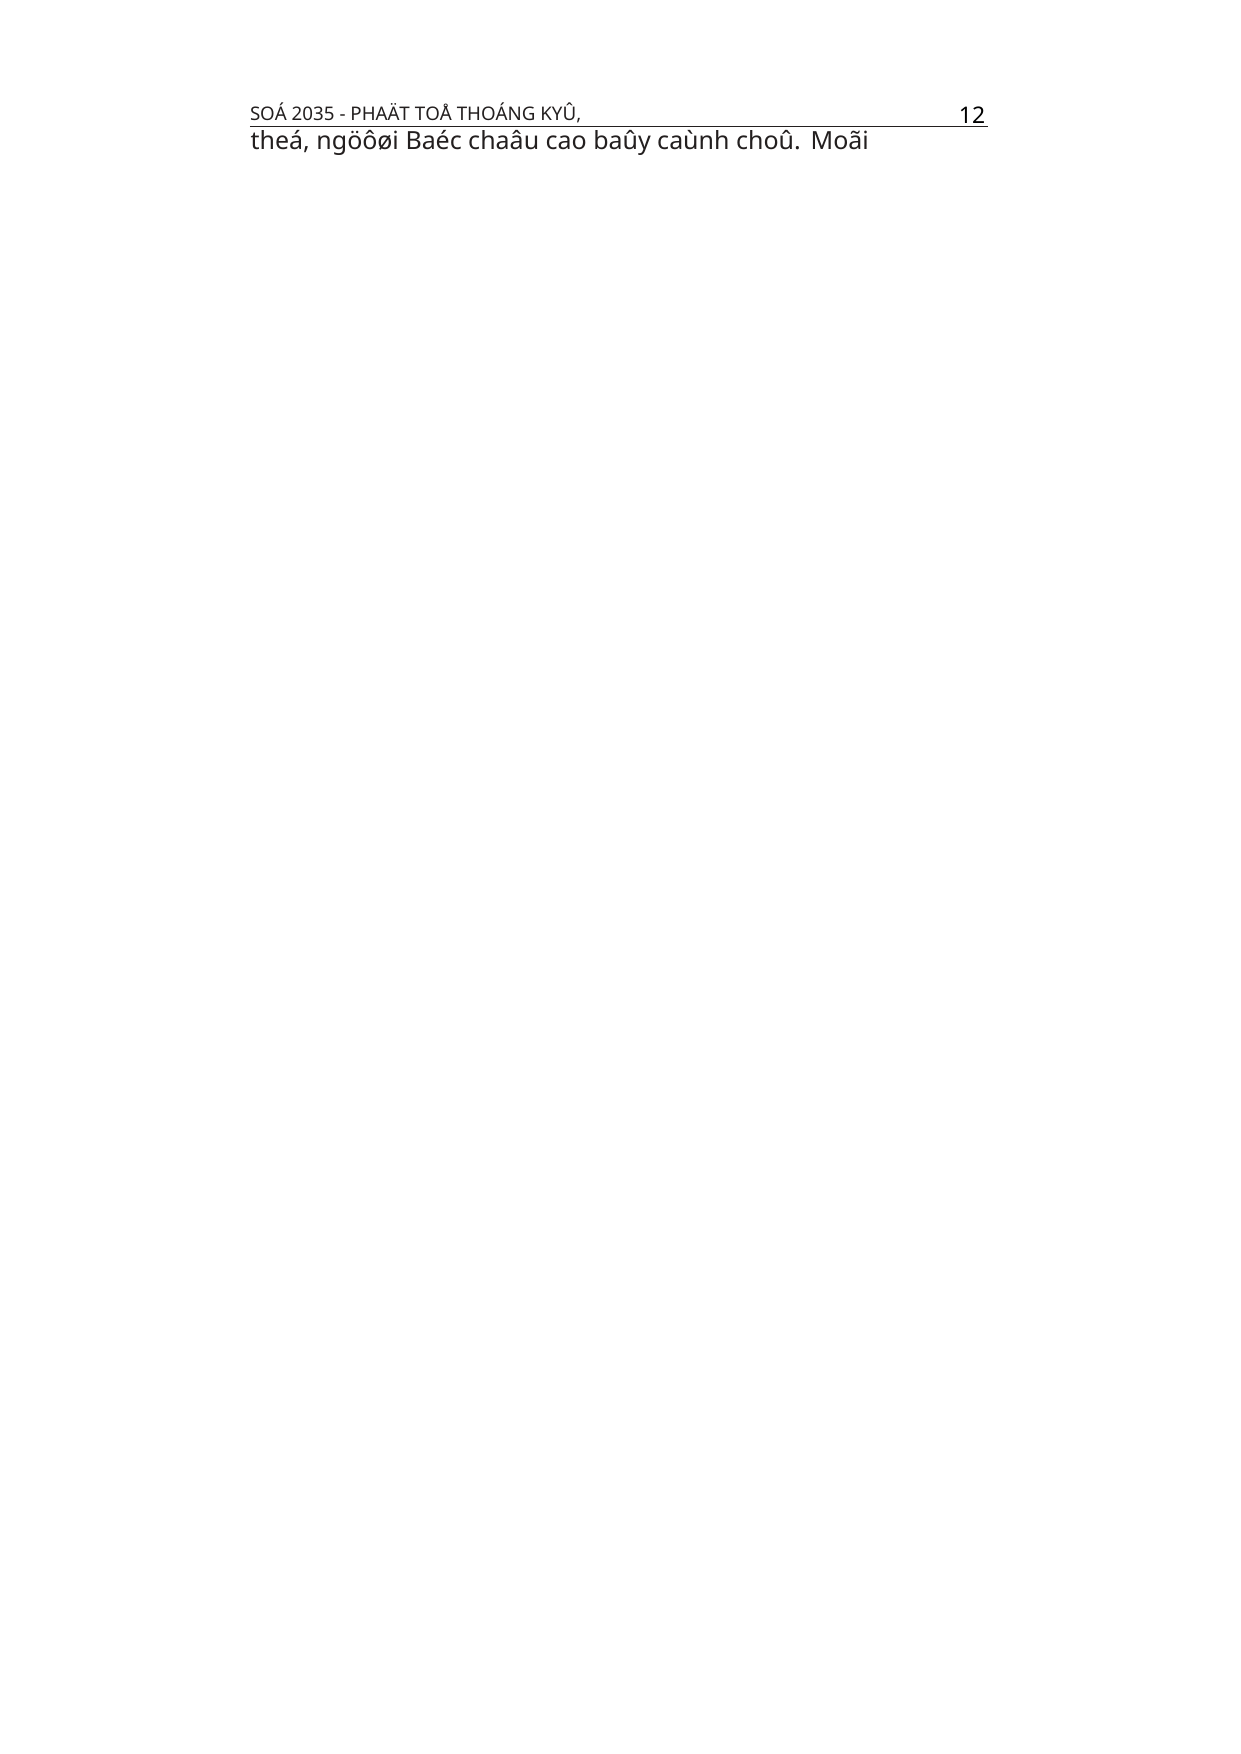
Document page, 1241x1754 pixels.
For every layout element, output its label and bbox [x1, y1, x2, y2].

text [250, 125, 990, 156]
